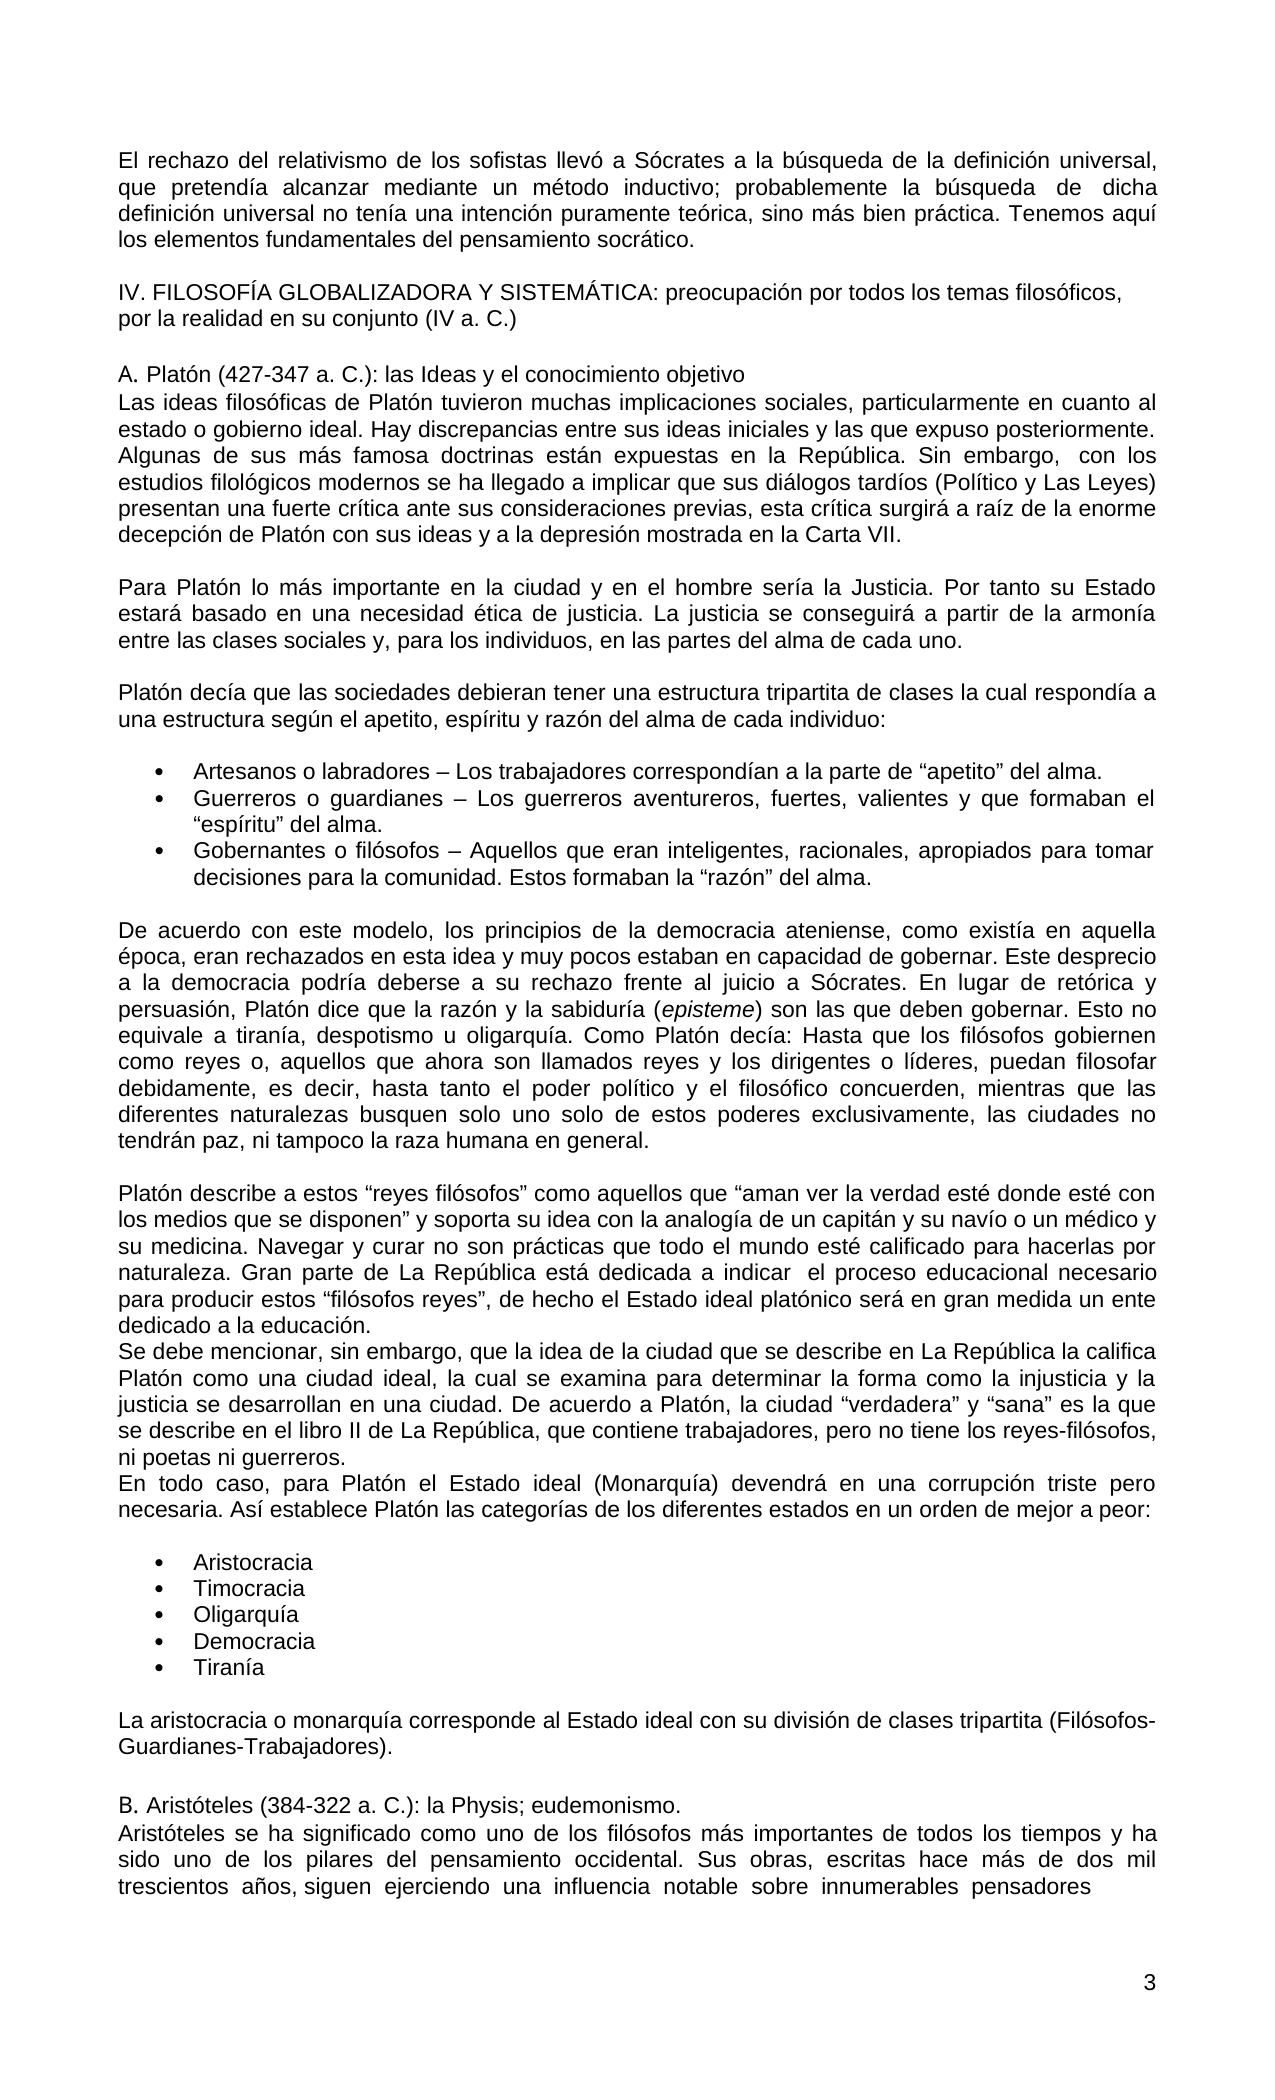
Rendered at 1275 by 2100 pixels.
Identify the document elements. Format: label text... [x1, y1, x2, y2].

list Guerreros o guardianes – Los guerreros aventureros, fuertes, valientes y que formaban el “espíritu” del alma. [156, 785, 1157, 837]
text Platón describe a estos “reyes filósofos” como aquellos que “aman ver la verdad esté donde esté con los medios que se disponen” y soporta su idea con la analogía de un capitán y su navío o un médico y su medicina. Navegar y curar no son prácticas que todo el mundo esté calificado para hacerlas por naturaleza. Gran parte de La República está dedicada a indicar el proceso educacional necesario para producir estos “filósofos reyes”, de hecho el Estado ideal platónico será en gran medida un ente dedicado a la educación. [118, 1180, 1157, 1338]
text De acuerdo con este modelo, los principios de la democracia ateniense, como existía en aquella época, eran rechazados en esta idea y muy pocos estaban en capacidad de gobernar. Este desprecio a la democracia podría deberse a su rechazo frente al juicio a Sócrates. En lugar de retórica y persuasión, Platón dice que la razón y la sabiduría (episteme) son las que deben gobernar. Esto no equivale a tiranía, despotismo u oligarquía. Como Platón decía: Hasta que los filósofos gobiernen como reyes o, aquellos que ahora son llamados reyes y los dirigentes o líderes, puedan filosofar debidamente, es decir, hasta tanto el poder político y el filosófico concuerden, mientras que las diferentes naturalezas busquen solo uno solo de estos poderes exclusivamente, las ciudades no tendrán paz, ni tampoco la raza humana en general. [118, 917, 1157, 1154]
list Aristóteles (384-322 a. C.): la Physis; eudemonismo. [118, 1789, 1169, 1820]
text Aristóteles se ha significado como uno de los filósofos más importantes de todos los tiempos y ha sido uno de los pilares del pensamiento occidental. Sus obras, escritas hace más de dos mil trescientos años, siguen ejerciendo una influencia notable sobre innumerables pensadores [118, 1820, 1157, 1899]
text La aristocracia o monarquía corresponde al Estado ideal con su división de clases tripartita (Filósofos- Guardianes-Trabajadores). [118, 1707, 1157, 1760]
list Artesanos o labradores – Los trabajadores correspondían a la parte de “apetito” del alma. [155, 758, 1169, 785]
text Platón decía que las sociedades debieran tener una estructura tripartita de clases la cual respondía a una estructura según el apetito, espíritu y razón del alma de cada individuo: [118, 679, 1157, 732]
text En todo caso, para Platón el Estado ideal (Monarquía) devendrá en una corrupción triste pero necesaria. Así establece Platón las categorías de los diferentes estados en un orden de mejor a peor: [118, 1470, 1156, 1523]
text Para Platón lo más importante en la ciudad y en el hombre sería la Justicia. Por tanto su Estado estará basado en una necesidad ética de justicia. La justicia se conseguirá a partir de la armonía entre las clases sociales y, para los individuos, en las partes del alma de cada uno. [118, 574, 1156, 653]
text El rechazo del relativismo de los sofistas llevó a Sócrates a la búsqueda de la definición universal, que pretendía alcanzar mediante un método inductivo; probablemente la búsqueda de dicha definición universal no tenía una intención puramente teórica, sino más bien práctica. Tenemos aquí los elementos fundamentales del pensamiento socrático. [118, 147, 1157, 253]
list Platón (427-347 a. C.): las Ideas y el conocimiento objetivo [118, 358, 1169, 389]
text Las ideas filosóficas de Platón tuvieron muchas implicaciones sociales, particularmente en cuanto al estado o gobierno ideal. Hay discrepancias entre sus ideas iniciales y las que expuso posteriormente. Algunas de sus más famosa doctrinas están expuestas en la República. Sin embargo, con los estudios filológicos modernos se ha llegado a implicar que sus diálogos tardíos (Político y Las Leyes) presentan una fuerte crítica ante sus consideraciones previas, esta crítica surgirá a raíz de la enorme decepción de Platón con sus ideas y a la depresión mostrada en la Carta VII. [118, 389, 1157, 547]
list Oligarquía [155, 1602, 1169, 1628]
list Tiranía [155, 1654, 1169, 1681]
text Se debe mencionar, sin embargo, que la idea de la ciudad que se describe en La República la califica Platón como una ciudad ideal, la cual se examina para determinar la forma como la injusticia y la justicia se desarrollan en una ciudad. De acuerdo a Platón, la ciudad “verdadera” y “sana” es la que se describe en el libro II de La República, que contiene trabajadores, pero no tiene los reyes-filósofos, ni poetas ni guerreros. [118, 1338, 1157, 1470]
list Gobernantes o filósofos – Aquellos que eran inteligentes, racionales, apropiados para tomar decisiones para la comunidad. Estos formaban la “razón” del alma. [156, 837, 1157, 890]
list Democracia [155, 1628, 1169, 1654]
text IV. FILOSOFÍA GLOBALIZADORA Y SISTEMÁTICA: preocupación por todos los temas filosóficos, por la realidad en su conjunto (IV a. C.) [118, 279, 1124, 332]
list Aristocracia [155, 1549, 1169, 1575]
list Timocracia [155, 1575, 1169, 1602]
